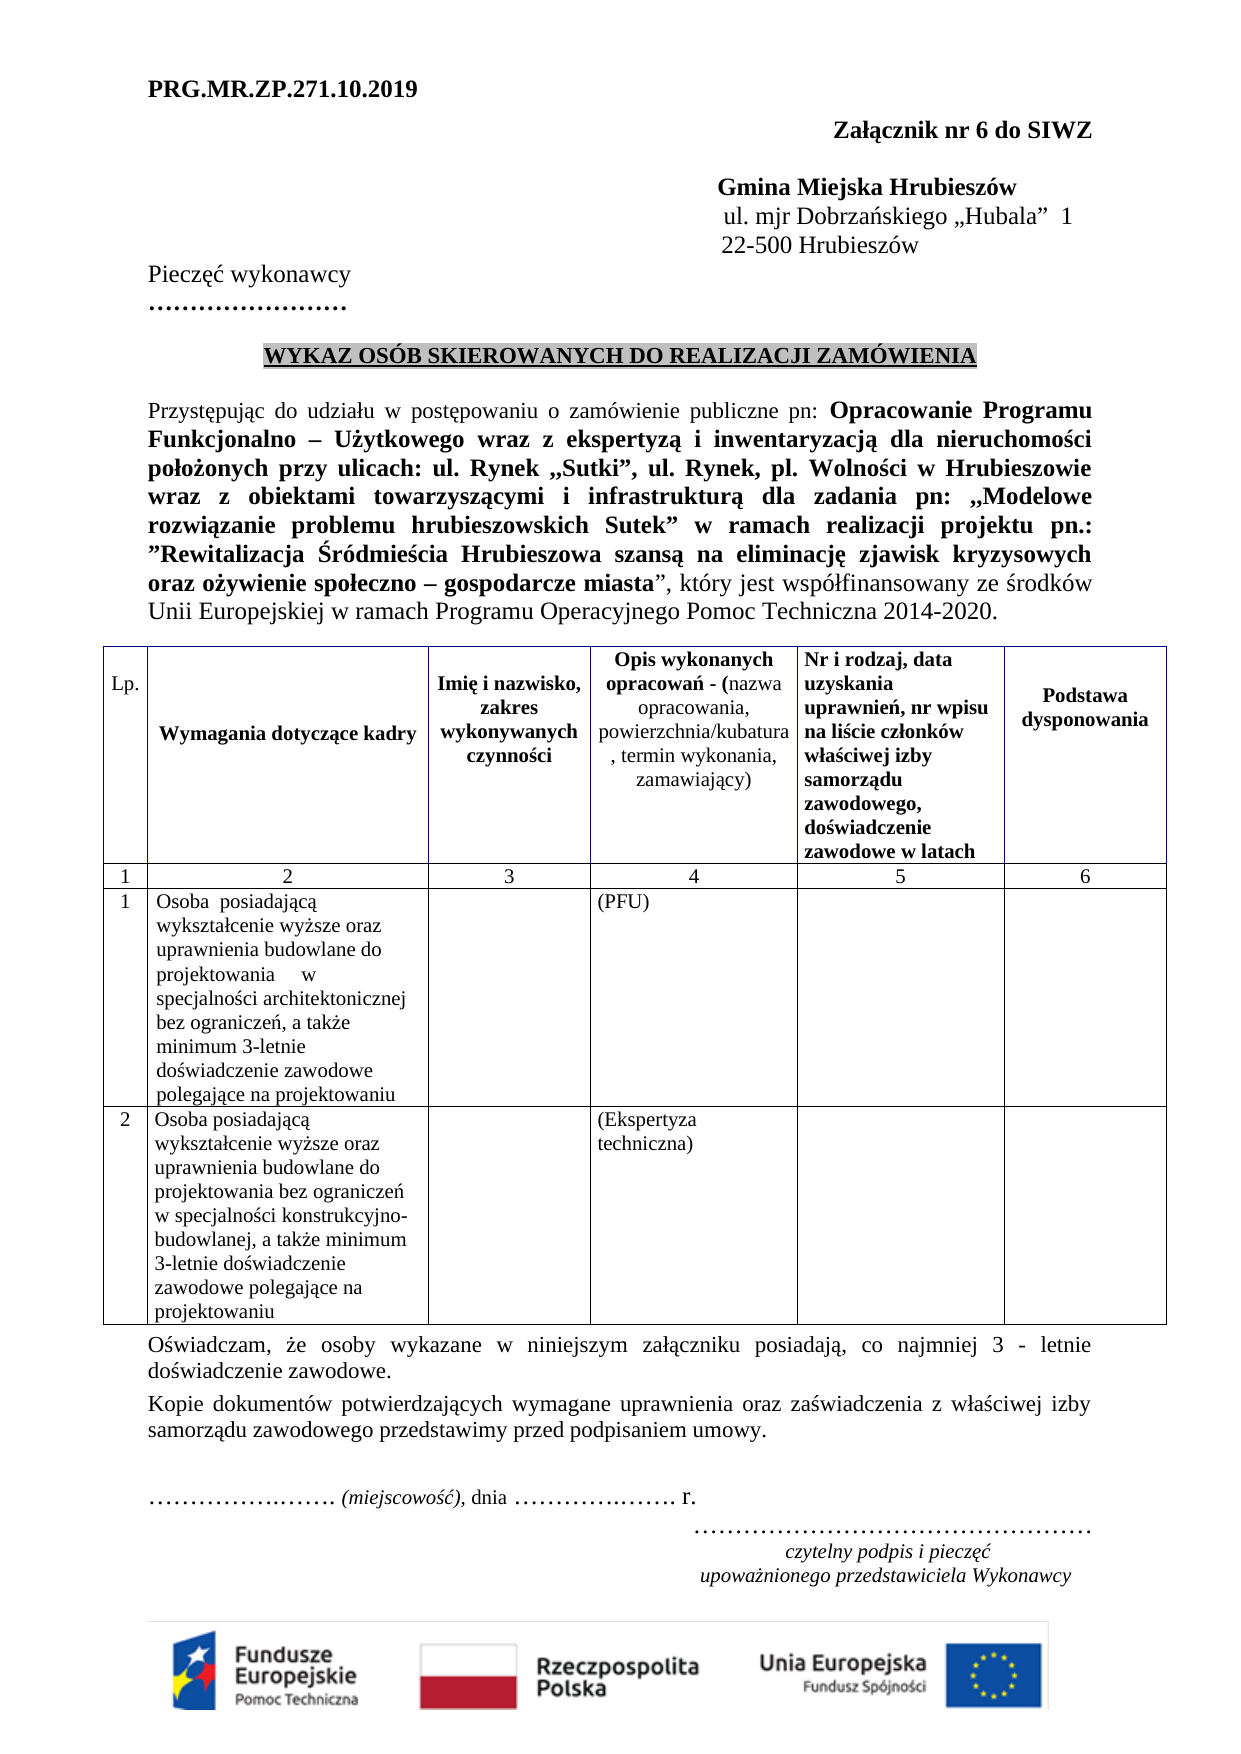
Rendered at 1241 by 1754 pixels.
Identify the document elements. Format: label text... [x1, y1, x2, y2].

table_cell (Ekspertyza techniczna) [591, 1107, 797, 1323]
table_header Lp. [104, 647, 147, 863]
table_header Wymagania dotyczące kadry [148, 647, 428, 863]
table_cell 1 [104, 864, 147, 888]
text …………………… [148, 287, 1093, 316]
table_cell [429, 889, 590, 1106]
table_cell [1005, 1107, 1166, 1323]
table_header Podstawa dysponowania [1005, 647, 1166, 863]
text Przystępując do udziału w postępowaniu o zamówienie publiczne pn: Opracowanie Programu Funkcjonalno – Użytkowego wraz z ekspertyzą i inwentaryzacją dla nieruchomości położonych przy ulicach: ul. Rynek ,,Sutki”, ul. Rynek, pl. Wolności w Hrubieszowie wraz z obiektami towarzyszącymi i infrastrukturą dla zadania pn: ,,Modelowe rozwiązanie problemu hrubieszowskich Sutek” w ramach realizacji projektu pn.: ”Rewitalizacja Śródmieścia Hrubieszowa szansą na eliminację zjawisk kryzysowych oraz ożywienie społeczno – gospodarcze miasta”, który jest współfinansowany ze środków Unii Europejskiej w ramach Programu Operacyjnego Pomoc Techniczna 2014-2020. [148, 395, 1093, 625]
table_cell (PFU) [591, 889, 797, 1106]
table_cell 5 [798, 864, 1004, 888]
table_cell 1 [104, 889, 147, 1106]
table_cell 4 [591, 864, 797, 888]
text ………………………………………… [148, 1510, 1093, 1539]
table_cell [429, 1107, 590, 1323]
text Załącznik nr 6 do SIWZ [148, 116, 1093, 144]
text …………….……. (miejscowość), dnia ………….……. r. [148, 1481, 1093, 1510]
text Oświadczam, że osoby wykazane w niniejszym załączniku posiadają, co najmniej 3 - letnie doświadczenie zawodowe. [148, 1331, 1093, 1383]
table_cell Osoba posiadającą wykształcenie wyższe oraz uprawnienia budowlane do projektowania w specjalności architektonicznej bez ograniczeń, a także minimum 3-letnie doświadczenie zawodowe polegające na projektowaniu [148, 889, 428, 1106]
table_cell [798, 889, 1004, 1106]
picture [147, 1620, 1049, 1710]
table_cell 2 [104, 1107, 147, 1323]
text Gmina Miejska Hrubieszów [148, 172, 1093, 201]
table_header Imię i nazwisko, zakres wykonywanych czynności [429, 647, 590, 863]
table_cell 2 [148, 864, 428, 888]
text Kopie dokumentów potwierdzających wymagane uprawnienia oraz zaświadczenia z właściwej izby samorządu zawodowego przedstawimy przed podpisaniem umowy. [148, 1390, 1093, 1442]
table_header Nr i rodzaj, data uzyskania uprawnień, nr wpisu na liście członków właściwej izby samorządu zawodowego, doświadczenie zawodowe w latach [798, 647, 1004, 863]
text czytelny podpis i pieczęć [148, 1539, 1093, 1563]
table_cell Osoba posiadającą wykształcenie wyższe oraz uprawnienia budowlane do projektowania bez ograniczeń w specjalności konstrukcyjno-budowlanej, a także minimum 3-letnie doświadczenie zawodowe polegające na projektowaniu [148, 1107, 428, 1323]
table_header Opis wykonanych opracowań - (nazwa opracowania, powierzchnia/kubatura, termin wykonania, zamawiający) [591, 647, 797, 863]
text Pieczęć wykonawcy [148, 259, 1093, 287]
table_cell [1005, 889, 1166, 1106]
text upoważnionego przedstawiciela Wykonawcy [148, 1563, 1093, 1587]
table_cell 6 [1005, 864, 1166, 888]
table_cell 3 [429, 864, 590, 888]
table_cell [798, 1107, 1004, 1323]
text 22-500 Hrubieszów [148, 230, 1093, 259]
text ul. mjr Dobrzańskiego „Hubala” 1 [148, 201, 1093, 230]
text WYKAZ OSÓB SKIEROWANYCH DO REALIZACJI ZAMÓWIENIA [148, 342, 1093, 369]
